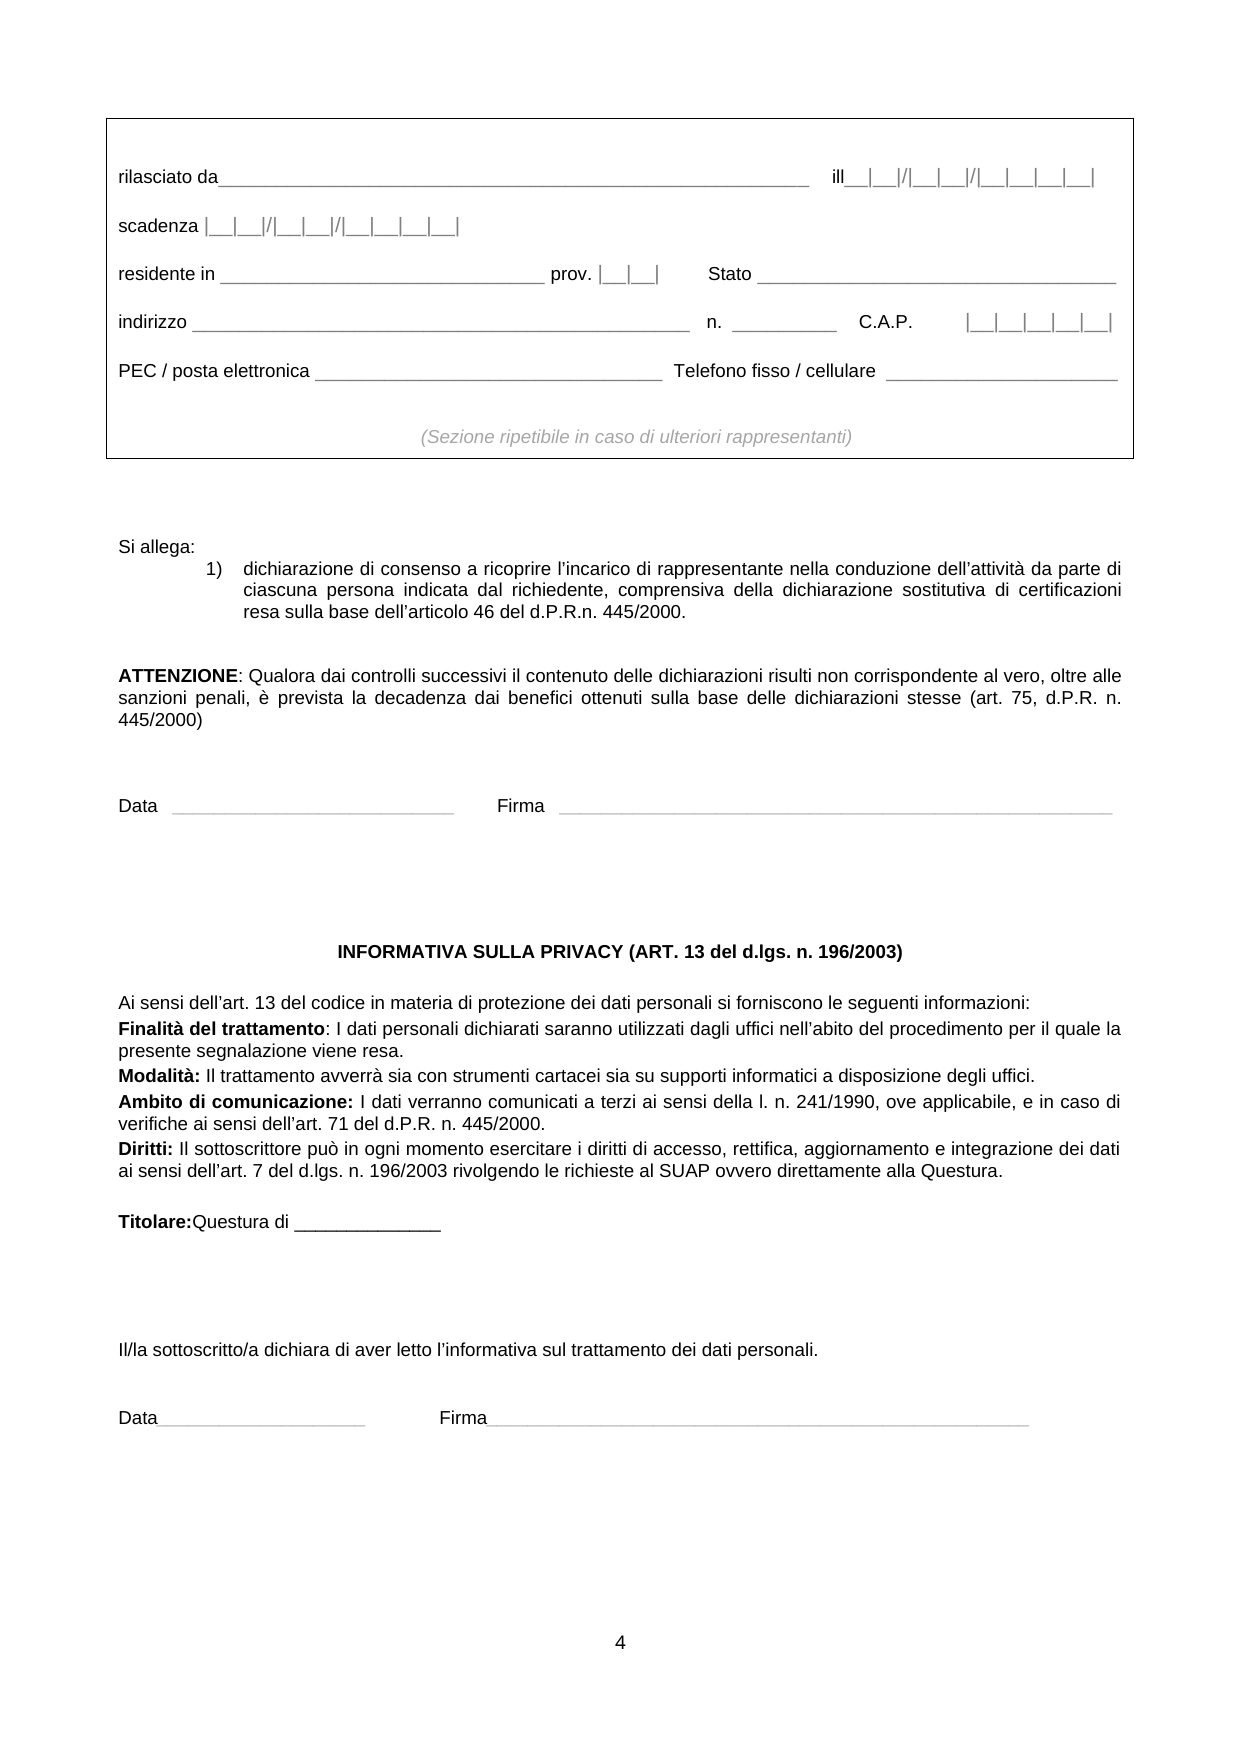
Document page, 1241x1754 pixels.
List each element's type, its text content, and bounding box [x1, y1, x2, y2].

text Data____________________ Firma____________________________________________________ [118, 1407, 1122, 1429]
text ATTENZIONE: Qualora dai controlli successivi il contenuto delle dichiarazioni risulti non corrispondente al vero, oltre alle sanzioni penali, è prevista la decadenza dai benefici ottenuti sulla base delle dichiarazioni stesse (art. 75, d.P.R. n. 445/2000) [118, 665, 1122, 730]
text Titolare:Questura di ______________ [118, 1211, 1122, 1233]
text Modalità: Il trattamento avverrà sia con strumenti cartacei sia su supporti informatici a disposizione degli uffici. [118, 1065, 1122, 1087]
text Ai sensi dell’art. 13 del codice in materia di protezione dei dati personali si forniscono le seguenti informazioni: [118, 992, 1122, 1014]
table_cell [107, 119, 1133, 458]
text Il/la sottoscritto/a dichiara di aver letto l’informativa sul trattamento dei dati personali. [118, 1339, 1122, 1361]
text Si allega: [118, 536, 1122, 557]
text Finalità del trattamento: I dati personali dichiarati saranno utilizzati dagli uffici nell’abito del procedimento per il quale la presente segnalazione viene resa. [118, 1018, 1122, 1061]
text Data ___________________________ Firma _____________________________________________________ [118, 794, 1122, 816]
text INFORMATIVA SULLA PRIVACY (ART. 13 del d.lgs. n. 196/2003) [118, 941, 1122, 962]
list dichiarazione di consenso a ricoprire l’incarico di rappresentante nella conduzione dell’attività da parte di ciascuna persona indicata dal richiedente, comprensiva della dichiarazione sostitutiva di certificazioni resa sulla base dell’articolo 46 del d.P.R.n. 445/2000. [206, 557, 1122, 622]
text Diritti: Il sottoscrittore può in ogni momento esercitare i diritti di accesso, rettifica, aggiornamento e integrazione dei dati ai sensi dell’art. 7 del d.lgs. n. 196/2003 rivolgendo le richieste al SUAP ovvero direttamente alla Questura. [118, 1138, 1122, 1181]
text Ambito di comunicazione: I dati verranno comunicati a terzi ai sensi della l. n. 241/1990, ove applicabile, e in caso di verifiche ai sensi dell’art. 71 del d.P.R. n. 445/2000. [118, 1091, 1122, 1134]
